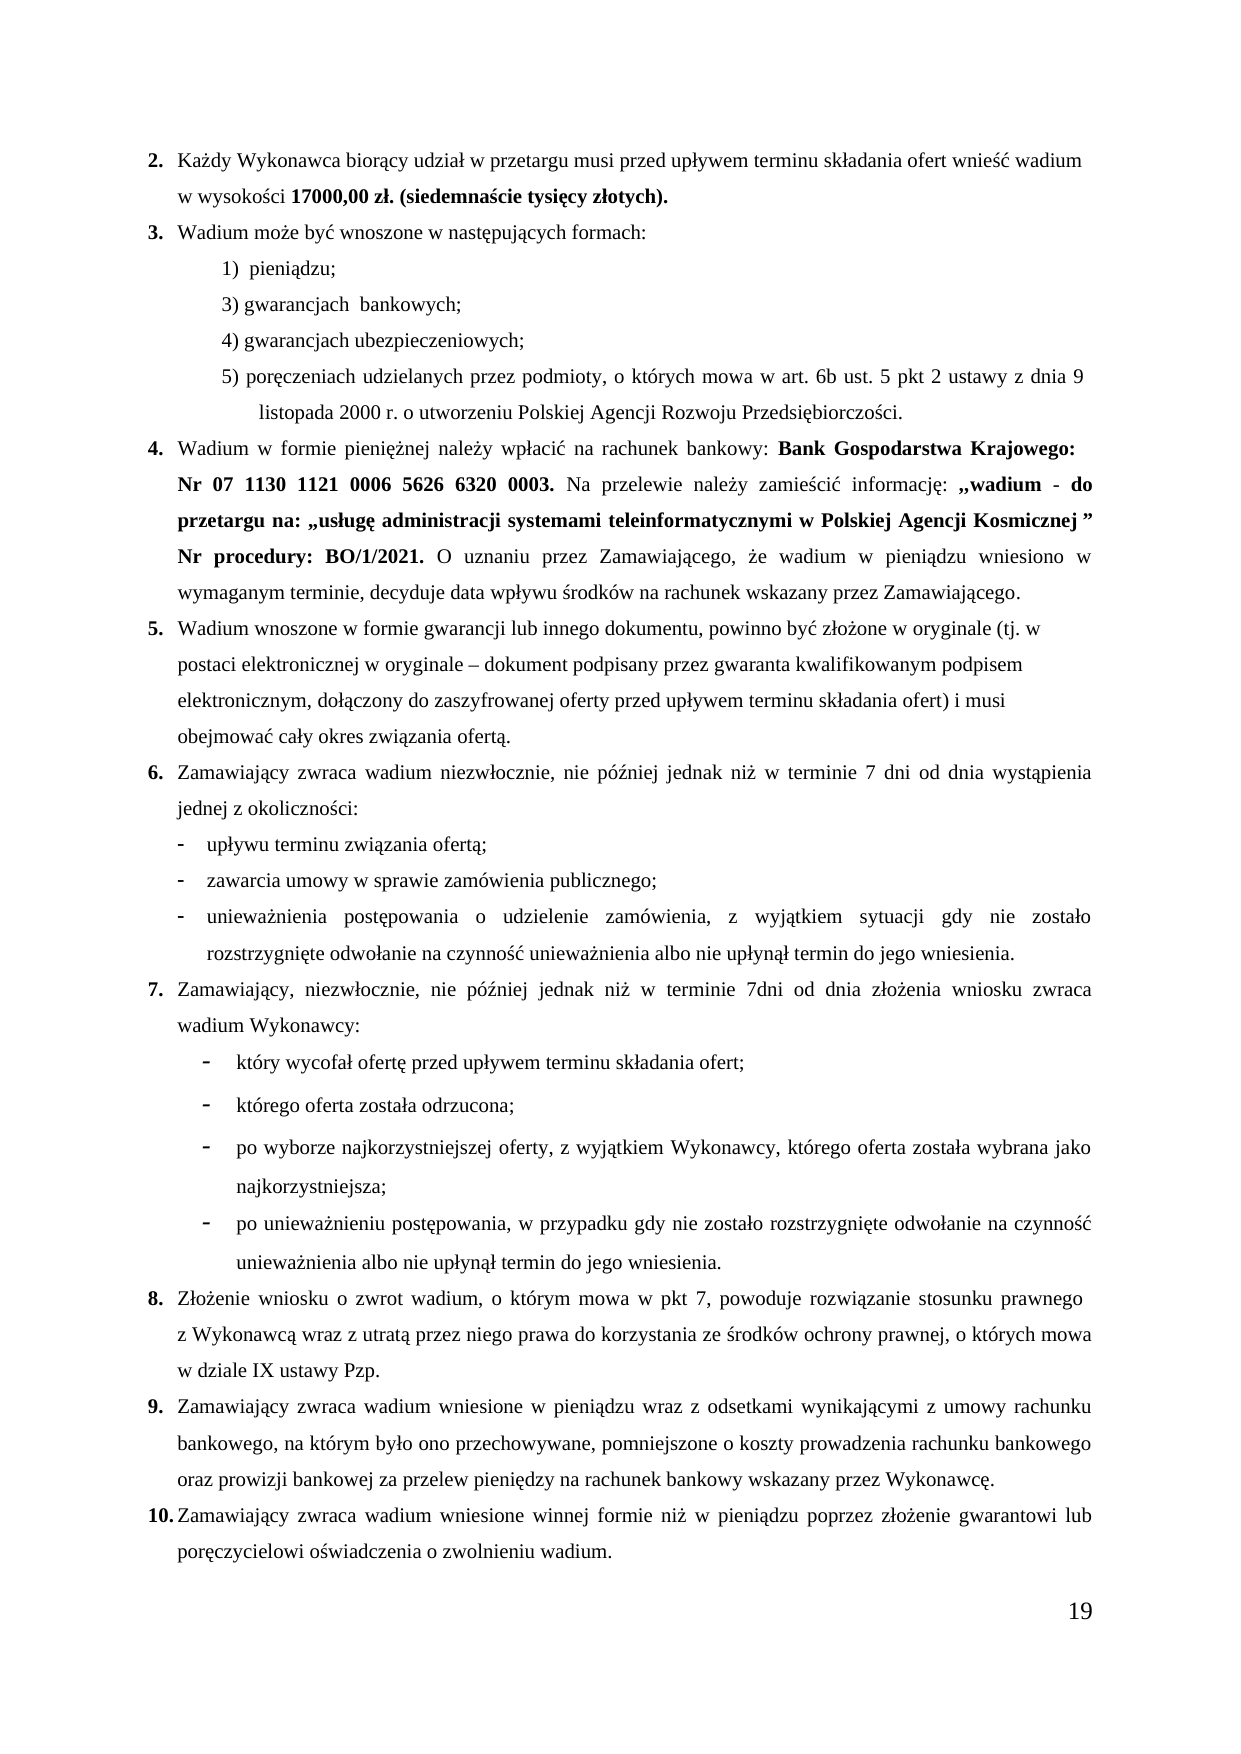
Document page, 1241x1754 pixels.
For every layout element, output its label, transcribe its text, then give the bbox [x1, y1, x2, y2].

list Zamawiający zwraca wadium wniesione winnej formie niż w pieniądzu poprzez złożenie gwarantowi lub poręczycielowi oświadczenia o zwolnieniu wadium. [148, 1503, 1093, 1563]
text 1) pieniądzu; [221, 256, 1093, 280]
list upływu terminu związania ofertą; [177, 832, 1093, 856]
list Zamawiający zwraca wadium niezwłocznie, nie później jednak niż w terminie 7 dni od dnia wystąpienia jednej z okoliczności: [148, 760, 1093, 820]
list który wycofał ofertę przed upływem terminu składania ofert; [199, 1049, 1093, 1077]
title Wadium w formie pieniężnej należy wpłacić na rachunek bankowy: Bank Gospodarstwa Krajowego: Nr 07 1130 1121 0006 5626 6320 0003. Na przelewie należy zamieścić informację: ,,wadium - do przetargu na: „usługę administracji systemami teleinformatycznymi w Polskiej Agencji Kosmicznej ” Nr procedury: BO/1/2021. O uznaniu przez Zamawiającego, że wadium w pieniądzu wniesiono w wymaganym terminie, decyduje data wpływu środków na rachunek wskazany przez Zamawiającego. [148, 436, 1093, 604]
list Wadium może być wnoszone w następujących formach: [148, 220, 1093, 244]
text 3) gwarancjach bankowych; [221, 292, 1093, 316]
list unieważnienia postępowania o udzielenie zamówienia, z wyjątkiem sytuacji gdy nie zostało rozstrzygnięte odwołanie na czynność unieważnienia albo nie upłynął termin do jego wniesienia. [177, 904, 1093, 964]
list Każdy Wykonawca biorący udział w przetargu musi przed upływem terminu składania ofert wnieść wadium w wysokości 17000,00 zł. (siedemnaście tysięcy złotych). [148, 148, 1093, 208]
list Złożenie wniosku o zwrot wadium, o którym mowa w pkt 7, powoduje rozwiązanie stosunku prawnego z Wykonawcą wraz z utratą przez niego prawa do korzystania ze środków ochrony prawnej, o których mowa w dziale IX ustawy Pzp. [148, 1286, 1093, 1382]
list Zamawiający zwraca wadium wniesione w pieniądzu wraz z odsetkami wynikającymi z umowy rachunku bankowego, na którym było ono przechowywane, pomniejszone o koszty prowadzenia rachunku bankowego oraz prowizji bankowej za przelew pieniędzy na rachunek bankowy wskazany przez Wykonawcę. [148, 1394, 1093, 1491]
list zawarcia umowy w sprawie zamówienia publicznego; [177, 868, 1093, 892]
list którego oferta została odrzucona; [199, 1091, 1093, 1119]
text 5) poręczeniach udzielanych przez podmioty, o których mowa w art. 6b ust. 5 pkt 2 ustawy z dnia 9 listopada 2000 r. o utworzeniu Polskiej Agencji Rozwoju Przedsiębiorczości. [207, 364, 1093, 424]
list Wadium wnoszone w formie gwarancji lub innego dokumentu, powinno być złożone w oryginale (tj. w postaci elektronicznej w oryginale – dokument podpisany przez gwaranta kwalifikowanym podpisem elektronicznym, dołączony do zaszyfrowanej oferty przed upływem terminu składania ofert) i musi obejmować cały okres związania ofertą. [148, 616, 1093, 748]
list Zamawiający, niezwłocznie, nie później jednak niż w terminie 7dni od dnia złożenia wniosku zwraca wadium Wykonawcy: [148, 977, 1093, 1037]
list po unieważnieniu postępowania, w przypadku gdy nie zostało rozstrzygnięte odwołanie na czynność unieważnienia albo nie upłynął termin do jego wniesienia. [199, 1210, 1093, 1274]
list po wyborze najkorzystniejszej oferty, z wyjątkiem Wykonawcy, którego oferta została wybrana jako najkorzystniejsza; [199, 1134, 1093, 1198]
text 4) gwarancjach ubezpieczeniowych; [221, 328, 1093, 352]
